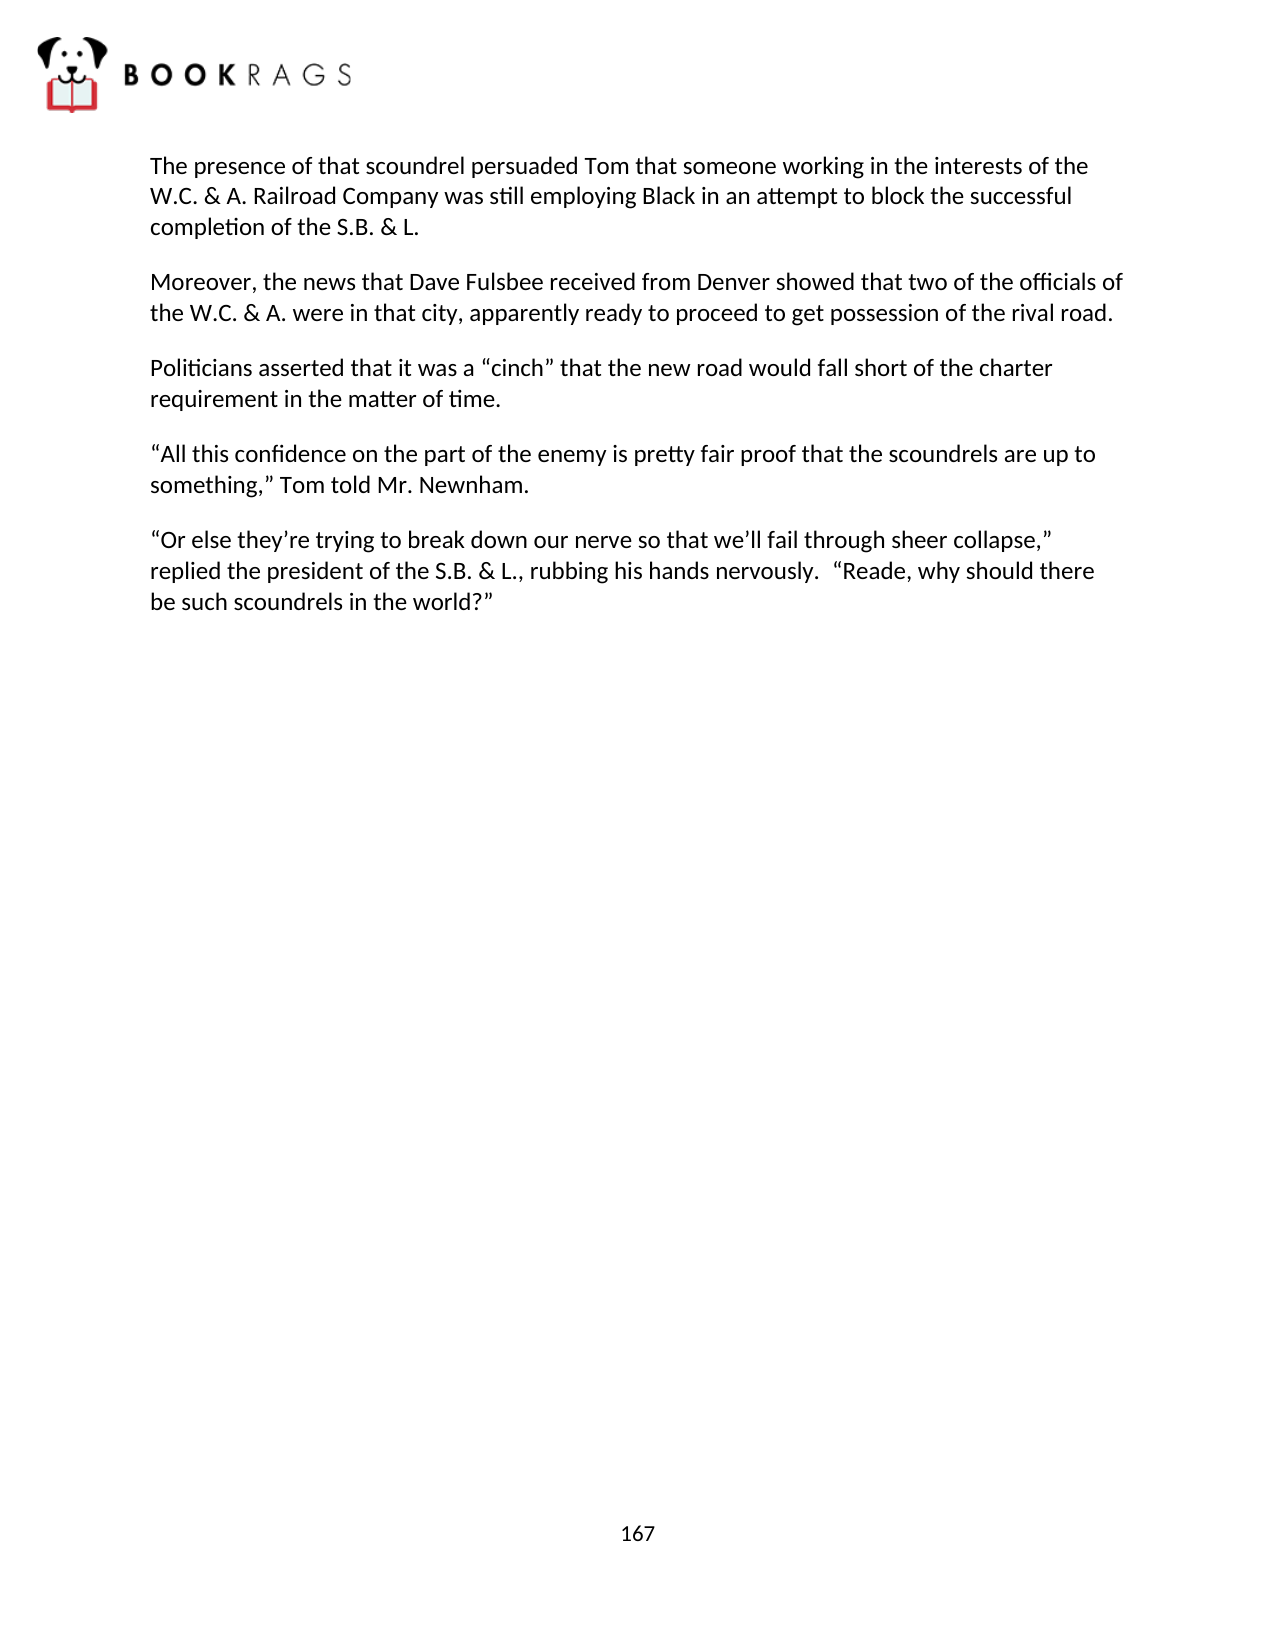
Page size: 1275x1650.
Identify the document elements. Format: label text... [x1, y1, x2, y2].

text “Or else they’re trying to break down our nerve so that we’ll fail through sheer collapse,” replied the president of the S.B. & L., rubbing his hands nervously. “Reade, why should there be such scoundrels in the world?” [150, 525, 1125, 616]
text “All this confidence on the part of the enemy is pretty fair proof that the scoundrels are up to something,” Tom told Mr. Newnham. [150, 439, 1125, 500]
text Moreover, the news that Dave Fulsbee received from Denver showed that two of the officials of the W.C. & A. were in that city, apparently ready to proceed to get possession of the rival road. [150, 267, 1125, 328]
text The presence of that scoundrel persuaded Tom that someone working in the interests of the W.C. & A. Railroad Company was still employing Black in an attempt to block the successful completion of the S.B. & L. [150, 150, 1125, 242]
text Politicians asserted that it was a “cinch” that the new road would fall short of the charter requirement in the matter of time. [150, 353, 1125, 414]
picture [37, 37, 351, 113]
